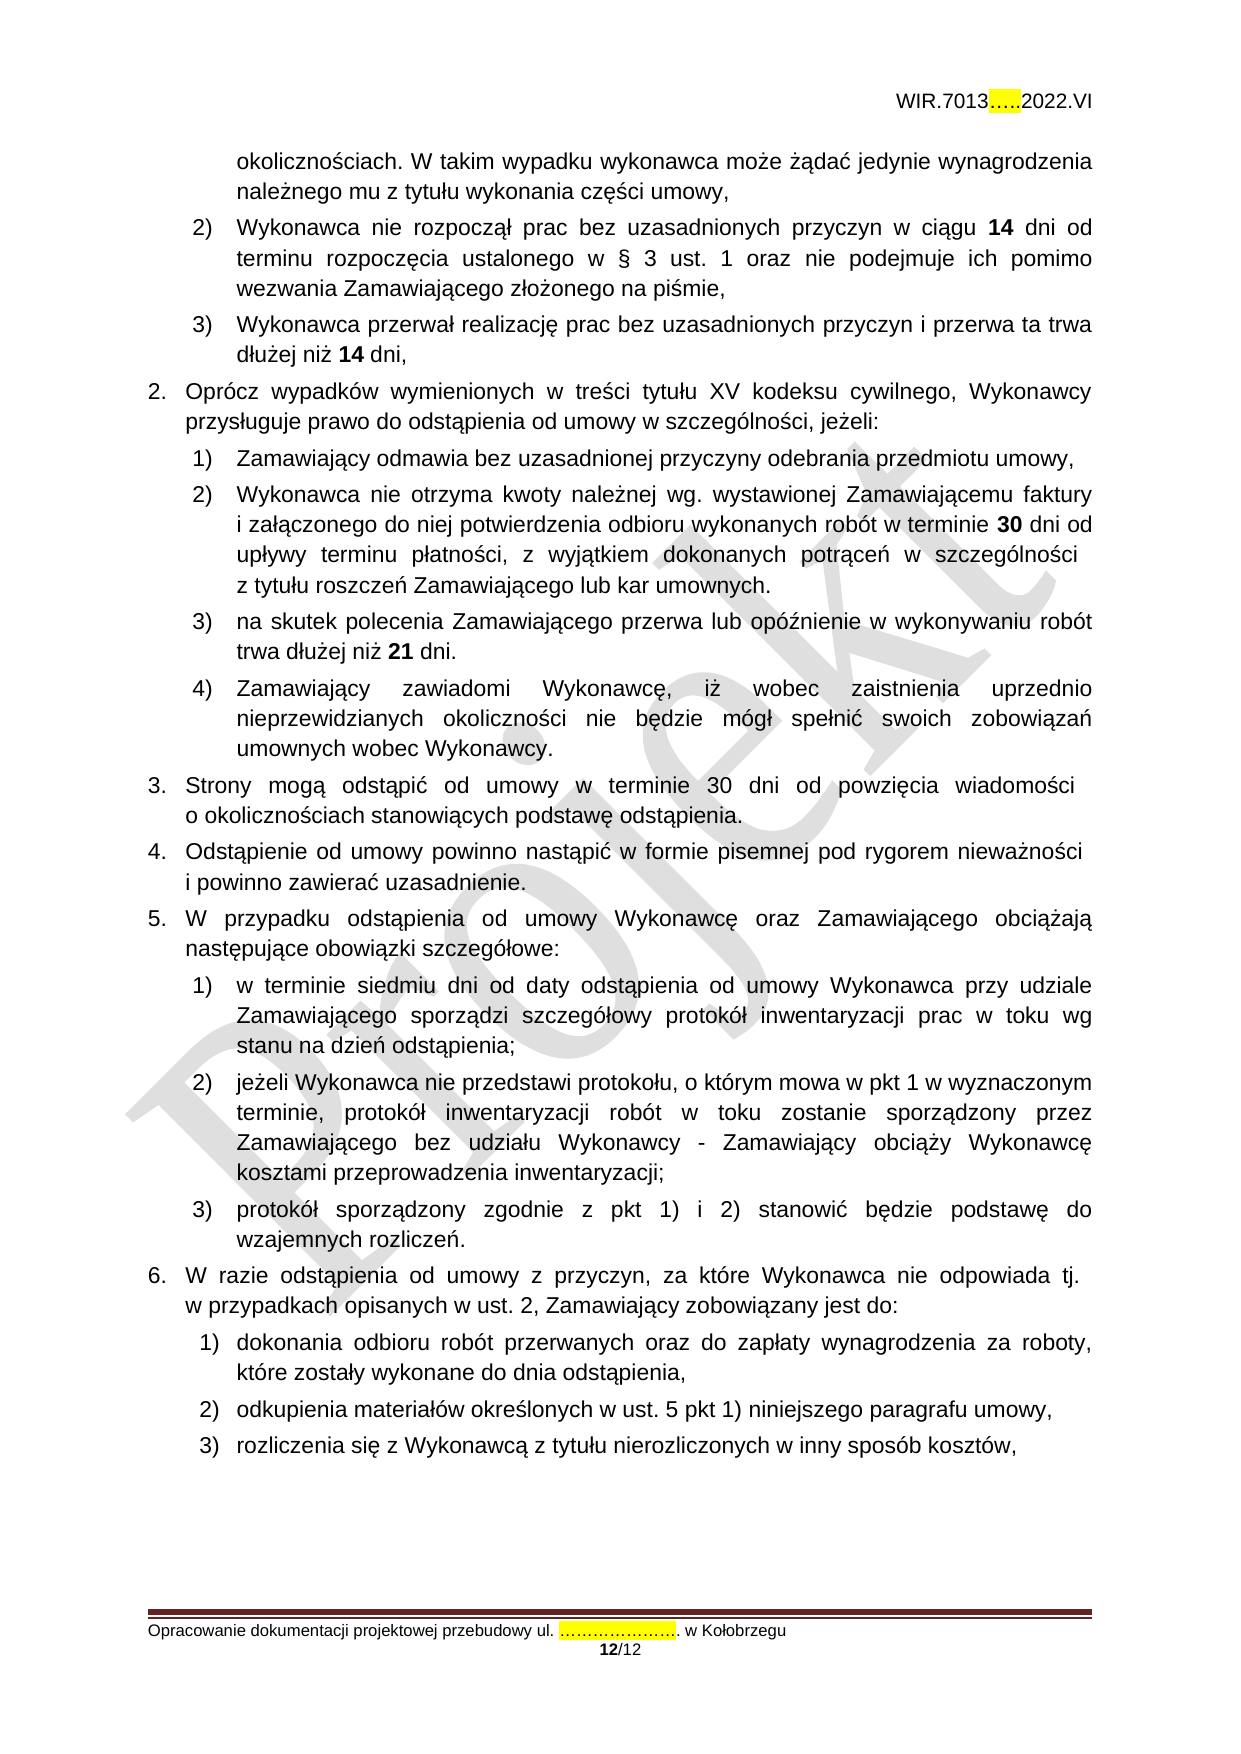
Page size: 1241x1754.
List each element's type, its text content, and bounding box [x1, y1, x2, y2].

list Zamawiający zawiadomi Wykonawcę, iż wobec zaistnienia uprzednio nieprzewidzianych okoliczności nie będzie mógł spełnić swoich zobowiązań umownych wobec Wykonawcy. [192, 675, 1092, 762]
list Oprócz wypadków wymienionych w treści tytułu XV kodeksu cywilnego, Wykonawcy przysługuje prawo do odstąpienia od umowy w szczególności, jeżeli: [148, 378, 1092, 434]
list w terminie siedmiu dni od daty odstąpienia od umowy Wykonawca przy udziale Zamawiającego sporządzi szczegółowy protokół inwentaryzacji prac w toku wg stanu na dzień odstąpienia; [192, 972, 1092, 1058]
list dokonania odbioru robót przerwanych oraz do zapłaty wynagrodzenia za roboty, które zostały wykonane do dnia odstąpienia, [199, 1329, 1092, 1386]
list jeżeli Wykonawca nie przedstawi protokołu, o którym mowa w pkt 1 w wyznaczonym terminie, protokół inwentaryzacji robót w toku zostanie sporządzony przez Zamawiającego bez udziału Wykonawcy - Zamawiający obciąży Wykonawcę kosztami przeprowadzenia inwentaryzacji; [192, 1068, 1092, 1186]
list Odstąpienie od umowy powinno nastąpić w formie pisemnej pod rygorem nieważności i powinno zawierać uzasadnienie. [148, 838, 1092, 895]
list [192, 148, 1092, 204]
list Wykonawca nie rozpoczął prac bez uzasadnionych przyczyn w ciągu 14 dni od terminu rozpoczęcia ustalonego w § 3 ust. 1 oraz nie podejmuje ich pomimo wezwania Zamawiającego złożonego na piśmie, [192, 214, 1092, 301]
list Wykonawca nie otrzyma kwoty należnej wg. wystawionej Zamawiającemu faktury i załączonego do niej potwierdzenia odbioru wykonanych robót w terminie 30 dni od upływy terminu płatności, z wyjątkiem dokonanych potrąceń w szczególności z tytułu roszczeń Zamawiającego lub kar umownych. [192, 481, 1092, 598]
list odkupienia materiałów określonych w ust. 5 pkt 1) niniejszego paragrafu umowy, [199, 1396, 1092, 1422]
list protokół sporządzony zgodnie z pkt 1) i 2) stanowić będzie podstawę do wzajemnych rozliczeń. [192, 1196, 1092, 1252]
list Strony mogą odstąpić od umowy w terminie 30 dni od powzięcia wiadomości o okolicznościach stanowiących podstawę odstąpienia. [148, 772, 1092, 828]
list na skutek polecenia Zamawiającego przerwa lub opóźnienie w wykonywaniu robót trwa dłużej niż 21 dni. [192, 608, 1092, 665]
list W przypadku odstąpienia od umowy Wykonawcę oraz Zamawiającego obciążają następujące obowiązki szczegółowe: [148, 905, 1092, 962]
list rozliczenia się z Wykonawcą z tytułu nierozliczonych w inny sposób kosztów, [199, 1432, 1092, 1458]
list W razie odstąpienia od umowy z przyczyn, za które Wykonawca nie odpowiada tj. w przypadkach opisanych w ust. 2, Zamawiający zobowiązany jest do: [148, 1262, 1092, 1319]
list Zamawiający odmawia bez uzasadnionej przyczyny odebrania przedmiotu umowy, [192, 444, 1092, 471]
list Wykonawca przerwał realizację prac bez uzasadnionych przyczyn i przerwa ta trwa dłużej niż 14 dni, [192, 311, 1092, 368]
